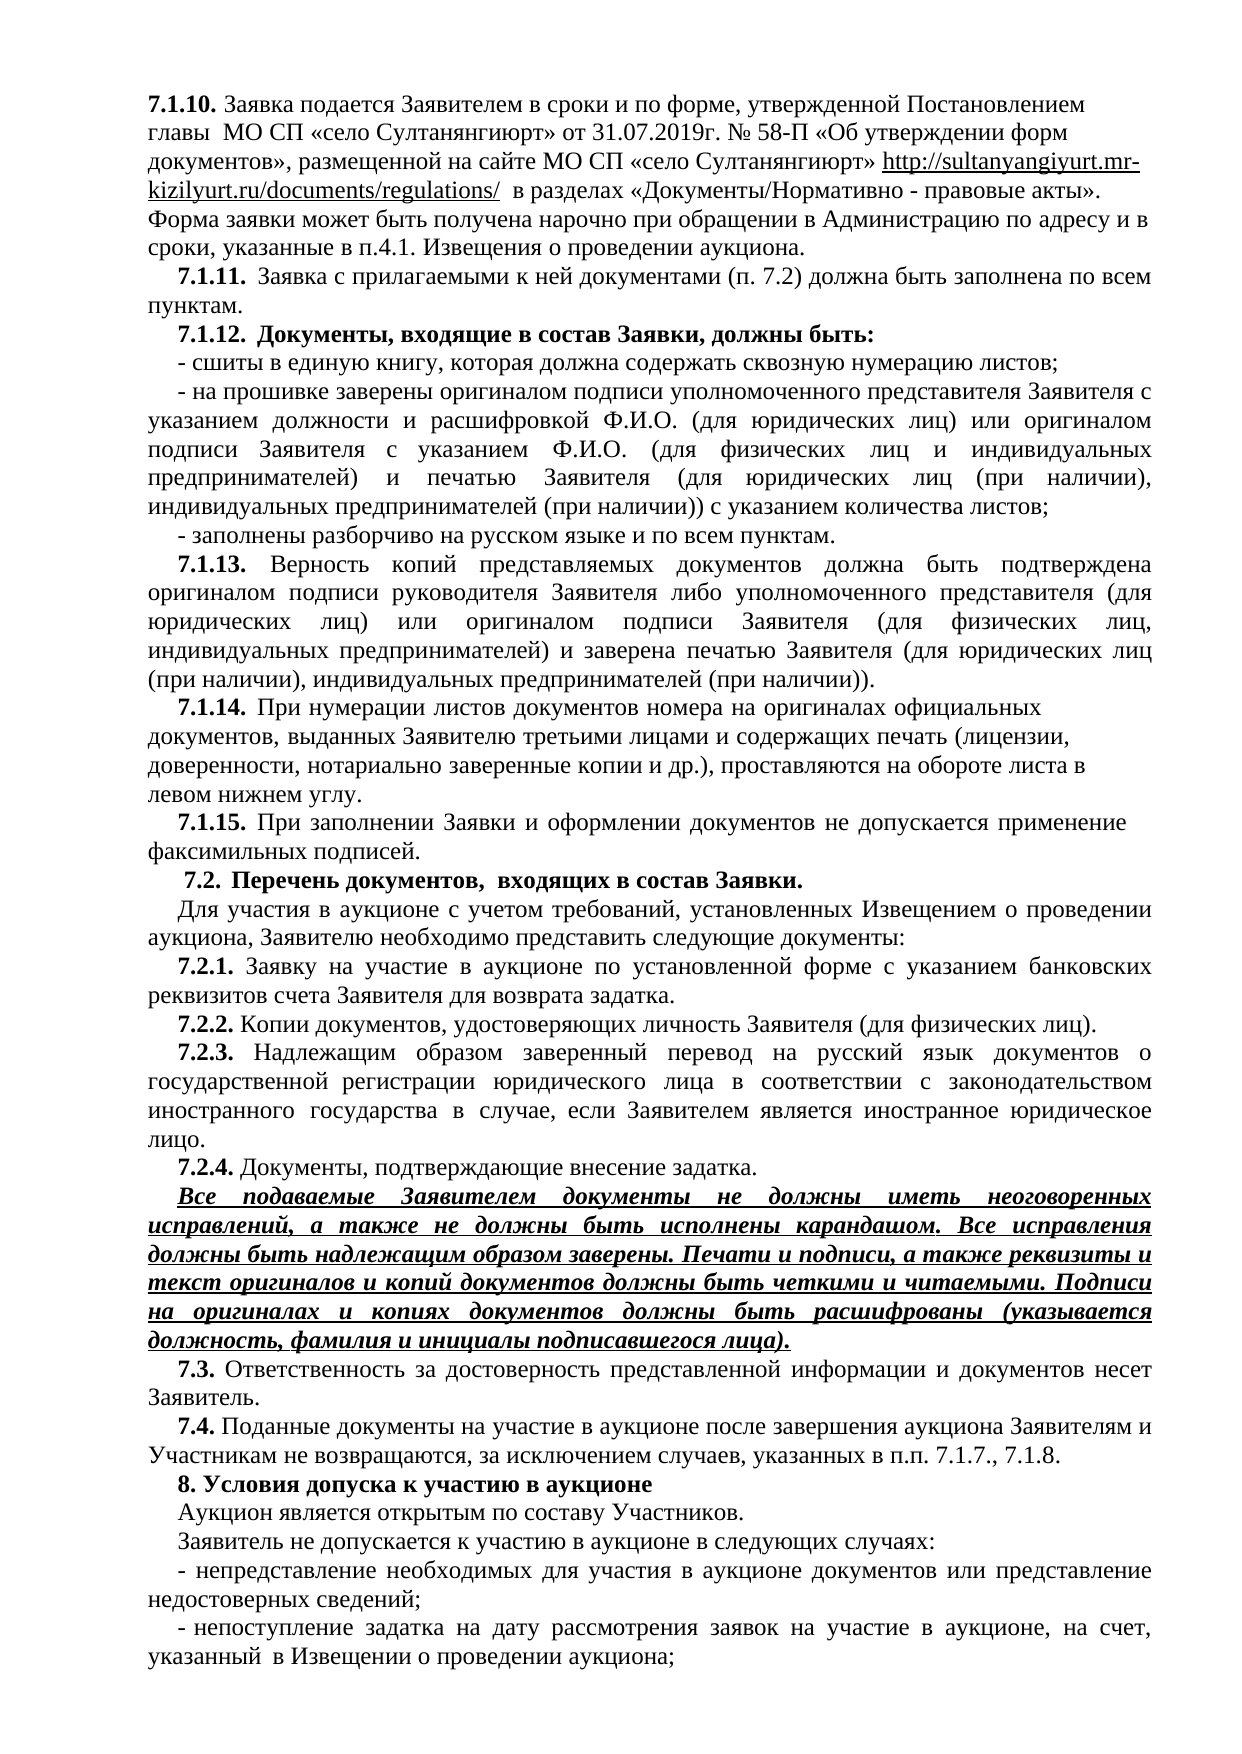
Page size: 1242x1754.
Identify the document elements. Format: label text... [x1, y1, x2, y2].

text Для участия в аукционе с учетом требований, установленных Извещением о проведении аукциона, Заявителю необходимо представить следующие документы: [148, 894, 1152, 951]
text - на прошивке заверены оригиналом подписи уполномоченного представителя Заявителя с указанием должности и расшифровкой Ф.И.О. (для юридических лиц) или оригиналом подписи Заявителя с указанием Ф.И.О. (для физических лиц и индивидуальных предпринимателей) и печатью Заявителя (для юридических лиц (при наличии), индивидуальных предпринимателей (при наличии)) с указанием количества листов; [148, 376, 1152, 520]
text 7.1.15. При заполнении Заявки и оформлении документов не допускается применение факсимильных подписей. [148, 807, 1152, 865]
text - сшиты в единую книгу, которая должна содержать сквозную нумерацию листов; [148, 347, 1152, 376]
text - непоступление задатка на дату рассмотрения заявок на участие в аукционе, на счет, указанный в Извещении о проведении аукциона; [148, 1612, 1152, 1670]
text 7.2.4. Документы, подтверждающие внесение задатка. [148, 1152, 1152, 1181]
text Все подаваемые Заявителем документы не должны иметь неоговоренных исправлений, а также не должны быть исполнены карандашом. Все исправления должны быть надлежащим образом заверены. Печати и подписи, а также реквизиты и текст оригиналов и копий документов должны быть четкими и читаемыми. Подписи на оригиналах и копиях документов должны быть расшифрованы (указывается должность, фамилия и инициалы подписавшегося лица). [148, 1323, 1152, 1354]
text 7.4. Поданные документы на участие в аукционе после завершения аукциона Заявителям и Участникам не возвращаются, за исключением случаев, указанных в п.п. 7.1.7., 7.1.8. [148, 1411, 1152, 1469]
text 7.1.11. Заявка с прилагаемыми к ней документами (п. 7.2) должна быть заполнена по всем пунктам. [148, 261, 1152, 319]
text 7.2.1. Заявку на участие в аукционе по установленной форме с указанием банковских реквизитов счета Заявителя для возврата задатка. [148, 951, 1152, 1009]
text Аукцион является открытым по составу Участников. [148, 1497, 1152, 1526]
text 8. Условия допуска к участию в аукционе [148, 1469, 1152, 1497]
text 7.2.2. Копии документов, удостоверяющих личность Заявителя (для физических лиц). [148, 1009, 1152, 1037]
text Все подаваемые Заявителем документы не должны иметь неоговоренных исправлений, а также не должны быть исполнены карандашом. Все исправления должны быть надлежащим образом заверены. Печати и подписи, а также реквизиты и текст оригиналов и копий документов должны быть четкими и читаемыми. Подписи на оригиналах и копиях документов должны быть расшифрованы (указывается должность, фамилия и инициалы подписавшегося лица). [148, 1181, 1152, 1235]
text 7.1.12. Документы, входящие в состав Заявки, должны быть: [148, 319, 1152, 347]
text Все подаваемые Заявителем документы не должны иметь неоговоренных исправлений, а также не должны быть исполнены карандашом. Все исправления должны быть надлежащим образом заверены. Печати и подписи, а также реквизиты и текст оригиналов и копий документов должны быть четкими и читаемыми. Подписи на оригиналах и копиях документов должны быть расшифрованы (указывается должность, фамилия и инициалы подписавшегося лица). [148, 1236, 1152, 1264]
text 7.1.10. Заявка подается Заявителем в сроки и по форме, утвержденной Постановлением главы МО СП «село Султанянгиюрт» от 31.07.2019г. № 58-П «Об утверждении форм документов», размещенной на сайте МО СП «село Султанянгиюрт» http://sultanyangiyurt.mr-kizilyurt.ru/documents/regulations/ в разделах «Документы/Нормативно - правовые акты». Форма заявки может быть получена нарочно при обращении в Администрацию по адресу и в сроки, указанные в п.4.1. Извещения о проведении аукциона. [148, 89, 1152, 261]
text 7.1.13. Верность копий представляемых документов должна быть подтверждена оригиналом подписи руководителя Заявителя либо уполномоченного представителя (для юридических лиц) или оригиналом подписи Заявителя (для физических лиц, индивидуальных предпринимателей) и заверена печатью Заявителя (для юридических лиц (при наличии), индивидуальных предпринимателей (при наличии)). [148, 549, 1152, 692]
text - заполнены разборчиво на русском языке и по всем пунктам. [148, 520, 1152, 549]
text 7.2. Перечень документов, входящих в состав Заявки. [148, 865, 1152, 894]
text Все подаваемые Заявителем документы не должны иметь неоговоренных исправлений, а также не должны быть исполнены карандашом. Все исправления должны быть надлежащим образом заверены. Печати и подписи, а также реквизиты и текст оригиналов и копий документов должны быть четкими и читаемыми. Подписи на оригиналах и копиях документов должны быть расшифрованы (указывается должность, фамилия и инициалы подписавшегося лица). [148, 1294, 1152, 1321]
text Все подаваемые Заявителем документы не должны иметь неоговоренных исправлений, а также не должны быть исполнены карандашом. Все исправления должны быть надлежащим образом заверены. Печати и подписи, а также реквизиты и текст оригиналов и копий документов должны быть четкими и читаемыми. Подписи на оригиналах и копиях документов должны быть расшифрованы (указывается должность, фамилия и инициалы подписавшегося лица). [148, 1265, 1152, 1292]
text 7.1.14. При нумерации листов документов номера на оригиналах официальных документов, выданных Заявителю третьими лицами и содержащих печать (лицензии, доверенности, нотариально заверенные копии и др.), проставляются на обороте листа в левом нижнем углу. [148, 692, 1152, 807]
text Заявитель не допускается к участию в аукционе в следующих случаях: [148, 1526, 1152, 1555]
text - непредставление необходимых для участия в аукционе документов или представление недостоверных сведений; [148, 1555, 1152, 1612]
text 7.3. Ответственность за достоверность представленной информации и документов несет Заявитель. [148, 1354, 1152, 1411]
text 7.2.3. Надлежащим образом заверенный перевод на русский язык документов о государственной регистрации юридического лица в соответствии с законодательством иностранного государства в случае, если Заявителем является иностранное юридическое лицо. [148, 1037, 1152, 1152]
